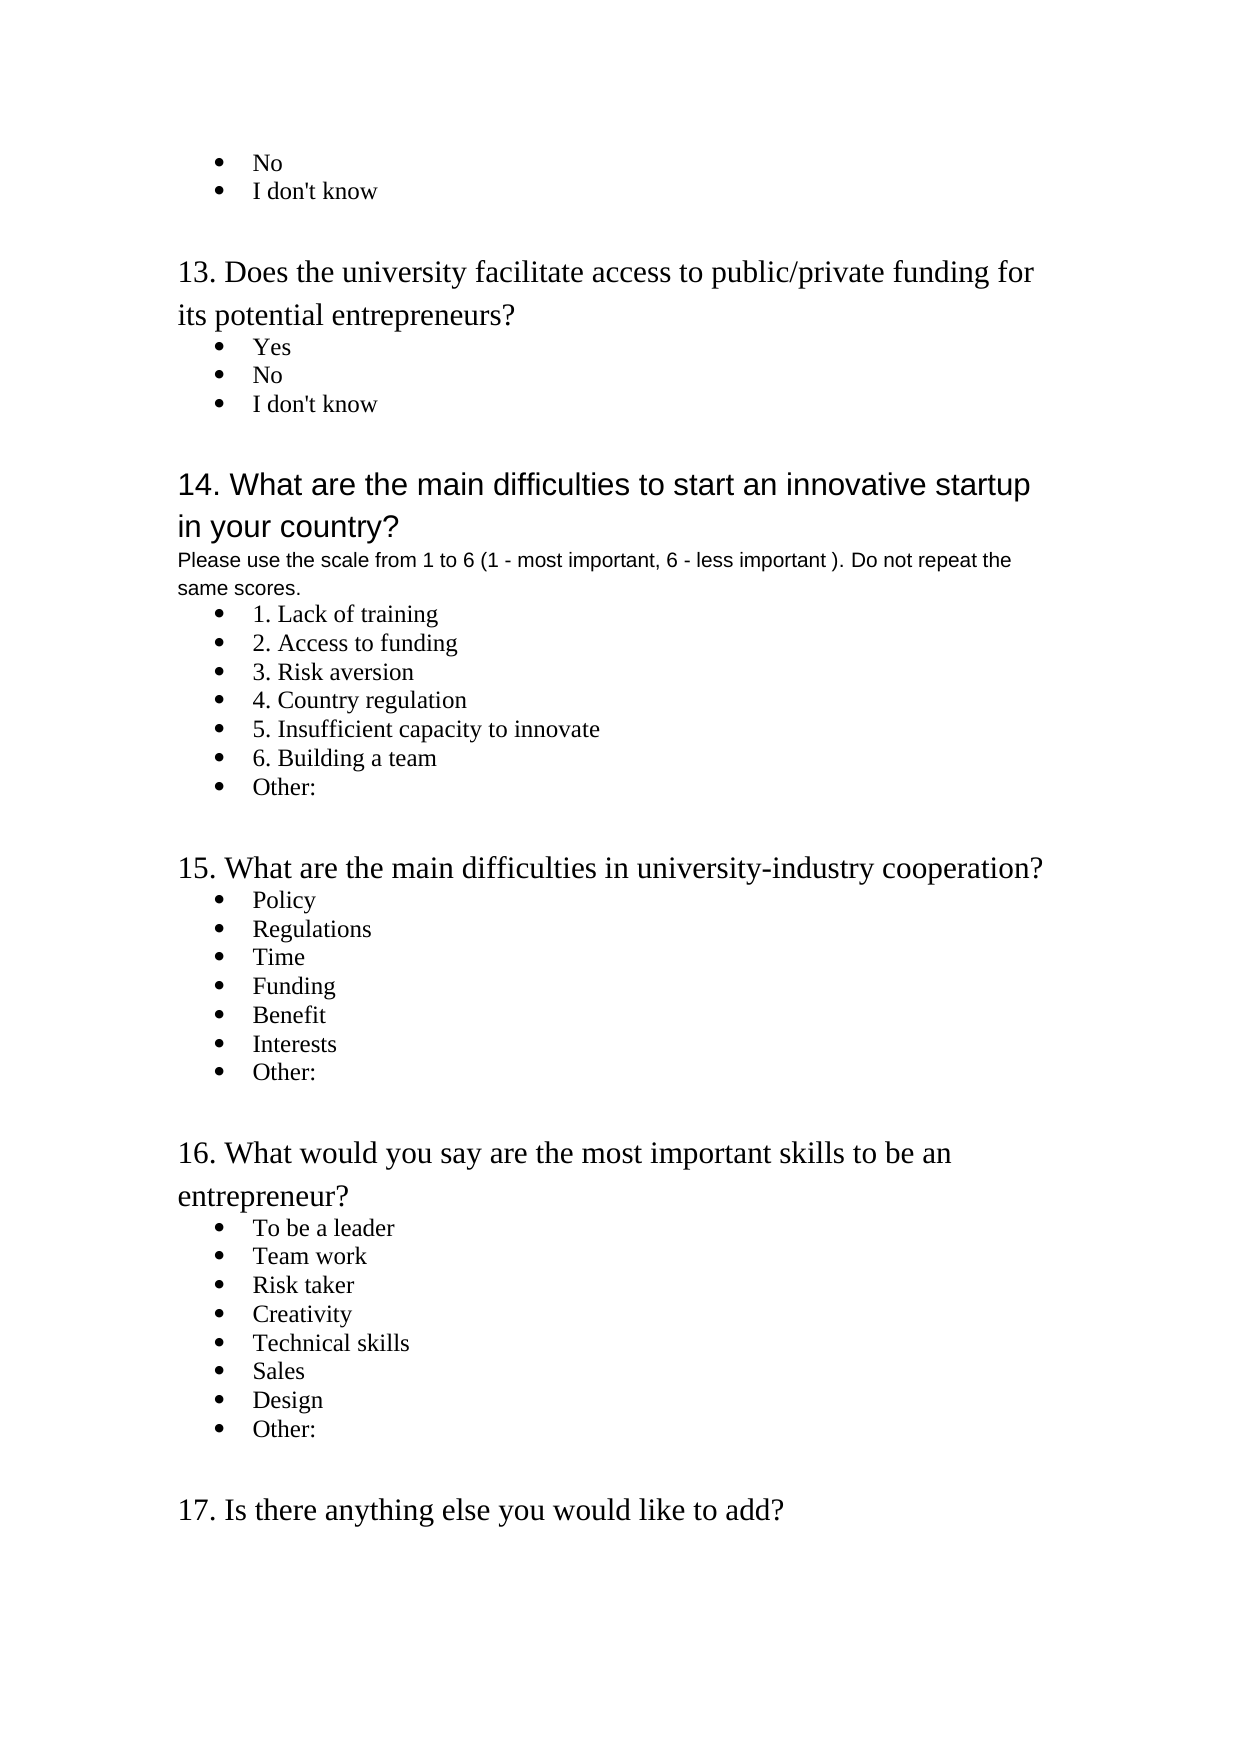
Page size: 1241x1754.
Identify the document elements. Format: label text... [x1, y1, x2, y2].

list Other: [215, 772, 1063, 801]
list Sales [215, 1356, 1063, 1385]
text 13. Does the university facilitate access to public/private funding for its potential entrepreneurs? [177, 247, 1063, 332]
list Creativity [215, 1299, 1063, 1328]
list Time [215, 942, 1063, 971]
list No [215, 148, 1063, 176]
list Technical skills [215, 1328, 1063, 1356]
text Please use the scale from 1 to 6 (1 - most important, 6 - less important ). Do not repeat the same scores. [177, 544, 1063, 599]
list I don't know [215, 176, 1063, 205]
list No [215, 360, 1063, 389]
list 1. Lack of training [215, 599, 1063, 628]
list Risk taker [215, 1270, 1063, 1299]
text 14. What are the main difficulties to start an innovative startup in your country? [177, 460, 1063, 544]
list Policy [215, 885, 1063, 914]
list Yes [215, 332, 1063, 360]
list Other: [215, 1414, 1063, 1443]
list Benefit [215, 1000, 1063, 1029]
list 6. Building a team [215, 743, 1063, 772]
list Interests [215, 1029, 1063, 1057]
list 3. Risk aversion [215, 657, 1063, 686]
text 16. What would you say are the most important skills to be an entrepreneur? [177, 1128, 1063, 1213]
list Team work [215, 1241, 1063, 1270]
text 17. Is there anything else you would like to add? [177, 1485, 1063, 1527]
list Design [215, 1385, 1063, 1414]
text 15. What are the main difficulties in university-industry cooperation? [177, 843, 1063, 885]
list 2. Access to funding [215, 628, 1063, 657]
list I don't know [215, 389, 1063, 418]
list Regulations [215, 914, 1063, 942]
list Other: [215, 1057, 1063, 1086]
list To be a leader [215, 1213, 1063, 1241]
list Funding [215, 971, 1063, 1000]
list 5. Insufficient capacity to innovate [215, 714, 1063, 743]
list 4. Country regulation [215, 686, 1063, 714]
